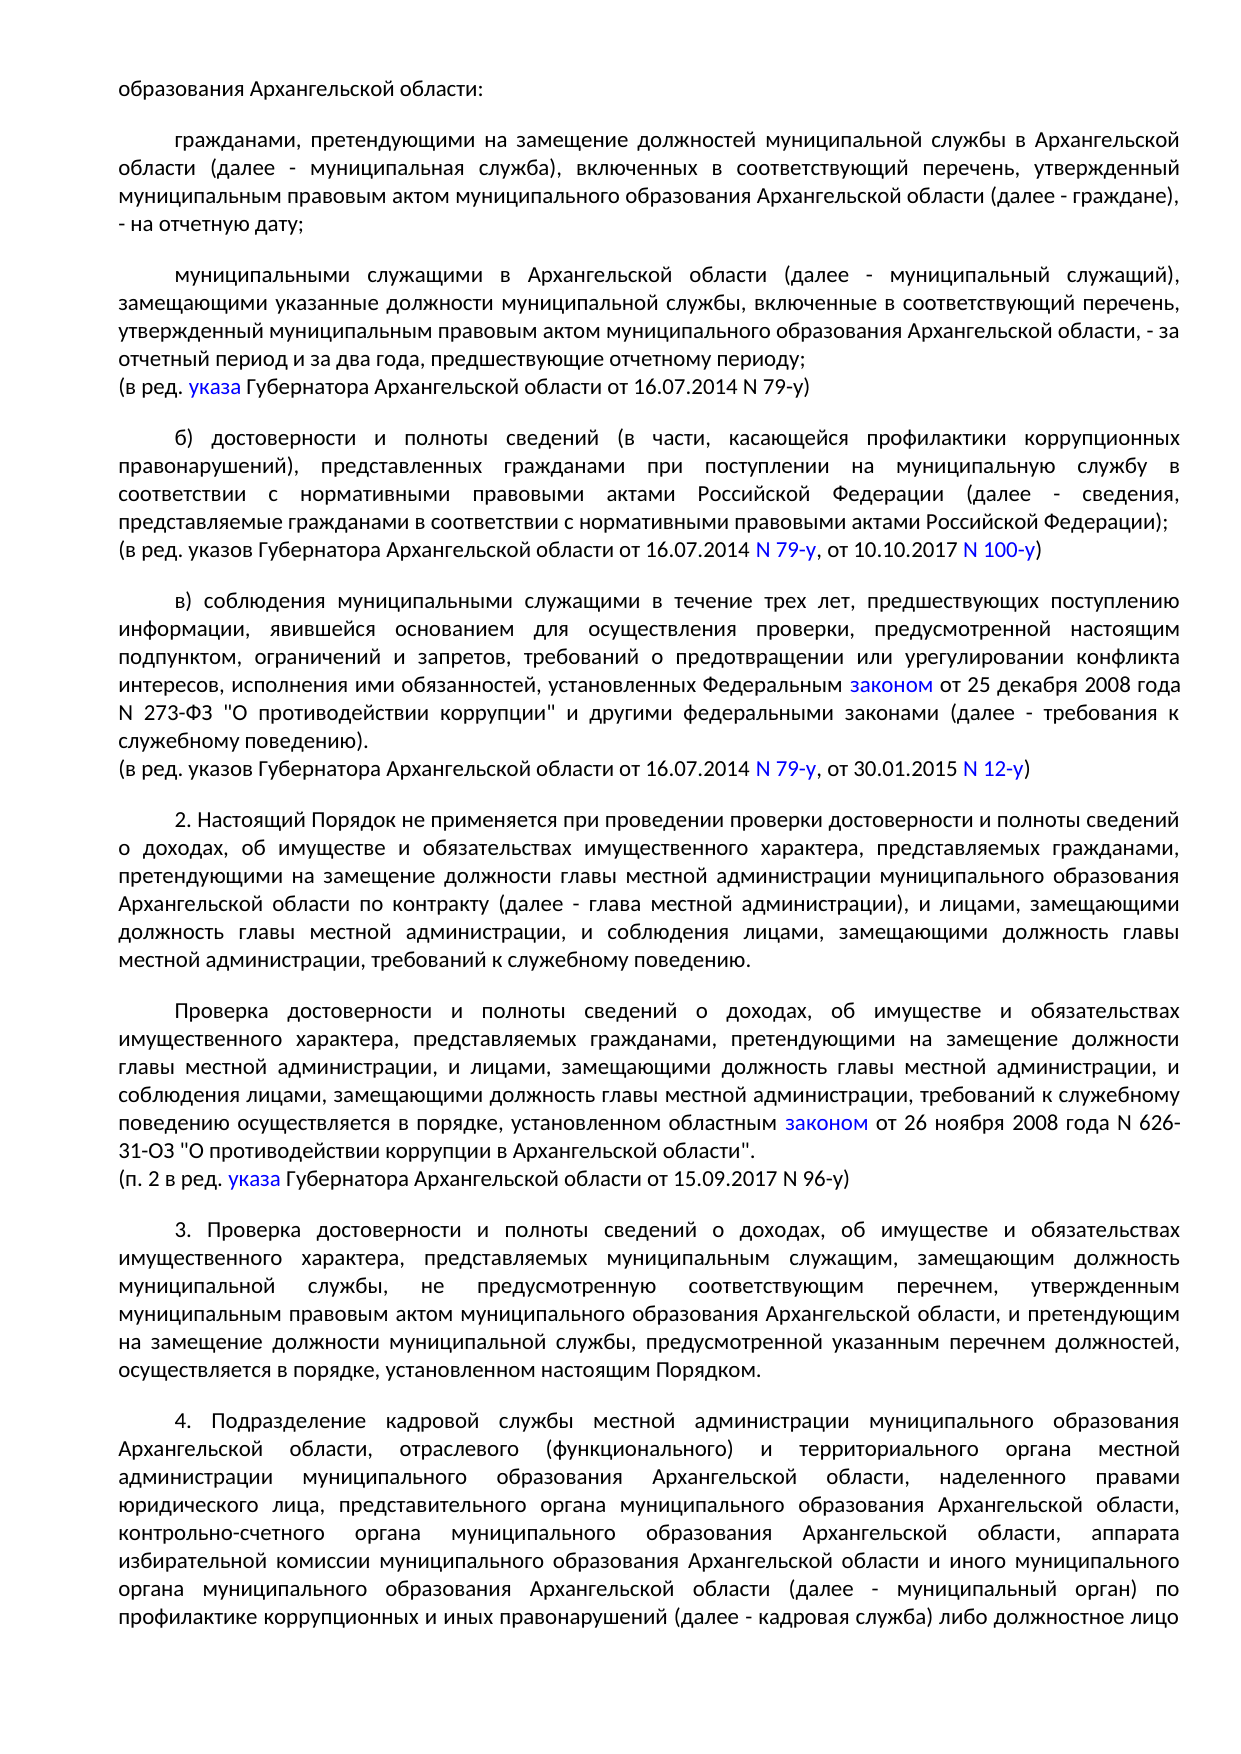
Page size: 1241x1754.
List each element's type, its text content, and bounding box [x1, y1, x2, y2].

text (в ред. указов Губернатора Архангельской области от 16.07.2014 N 79-у, от 10.10.2017 N 100-у) [118, 535, 1181, 563]
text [118, 1406, 1181, 1630]
text б) достоверности и полноты сведений (в части, касающейся профилактики коррупционных правонарушений), представленных гражданами при поступлении на муниципальную службу в соответствии с нормативными правовыми актами Российской Федерации (далее - сведения, представляемые гражданами в соответствии с нормативными правовыми актами Российской Федерации); [118, 423, 1181, 535]
text гражданами, претендующими на замещение должностей муниципальной службы в Архангельской области (далее - муниципальная служба), включенных в соответствующий перечень, утвержденный муниципальным правовым актом муниципального образования Архангельской области (далее - граждане), - на отчетную дату; [118, 125, 1181, 237]
text 3. Проверка достоверности и полноты сведений о доходах, об имуществе и обязательствах имущественного характера, представляемых муниципальным служащим, замещающим должность муниципальной службы, не предусмотренную соответствующим перечнем, утвержденным муниципальным правовым актом муниципального образования Архангельской области, и претендующим на замещение должности муниципальной службы, предусмотренной указанным перечнем должностей, осуществляется в порядке, установленном настоящим Порядком. [118, 1215, 1181, 1383]
text Проверка достоверности и полноты сведений о доходах, об имуществе и обязательствах имущественного характера, представляемых гражданами, претендующими на замещение должности главы местной администрации, и лицами, замещающими должность главы местной администрации, и соблюдения лицами, замещающими должность главы местной администрации, требований к служебному поведению осуществляется в порядке, установленном областным законом от 26 ноября 2008 года N 626-31-ОЗ "О противодействии коррупции в Архангельской области". [118, 996, 1181, 1164]
text 2. Настоящий Порядок не применяется при проведении проверки достоверности и полноты сведений о доходах, об имуществе и обязательствах имущественного характера, представляемых гражданами, претендующими на замещение должности главы местной администрации муниципального образования Архангельской области по контракту (далее - глава местной администрации), и лицами, замещающими должность главы местной администрации, и соблюдения лицами, замещающими должность главы местной администрации, требований к служебному поведению. [118, 805, 1181, 973]
text в) соблюдения муниципальными служащими в течение трех лет, предшествующих поступлению информации, явившейся основанием для осуществления проверки, предусмотренной настоящим подпунктом, ограничений и запретов, требований о предотвращении или урегулировании конфликта интересов, исполнения ими обязанностей, установленных Федеральным законом от 25 декабря 2008 года N 273-ФЗ "О противодействии коррупции" и другими федеральными законами (далее - требования к служебному поведению). [118, 586, 1181, 754]
text (в ред. указов Губернатора Архангельской области от 16.07.2014 N 79-у, от 30.01.2015 N 12-у) [118, 754, 1181, 782]
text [118, 74, 1181, 102]
text (в ред. указа Губернатора Архангельской области от 16.07.2014 N 79-у) [118, 372, 1181, 400]
text (п. 2 в ред. указа Губернатора Архангельской области от 15.09.2017 N 96-у) [118, 1164, 1181, 1192]
text муниципальными служащими в Архангельской области (далее - муниципальный служащий), замещающими указанные должности муниципальной службы, включенные в соответствующий перечень, утвержденный муниципальным правовым актом муниципального образования Архангельской области, - за отчетный период и за два года, предшествующие отчетному периоду; [118, 260, 1181, 372]
